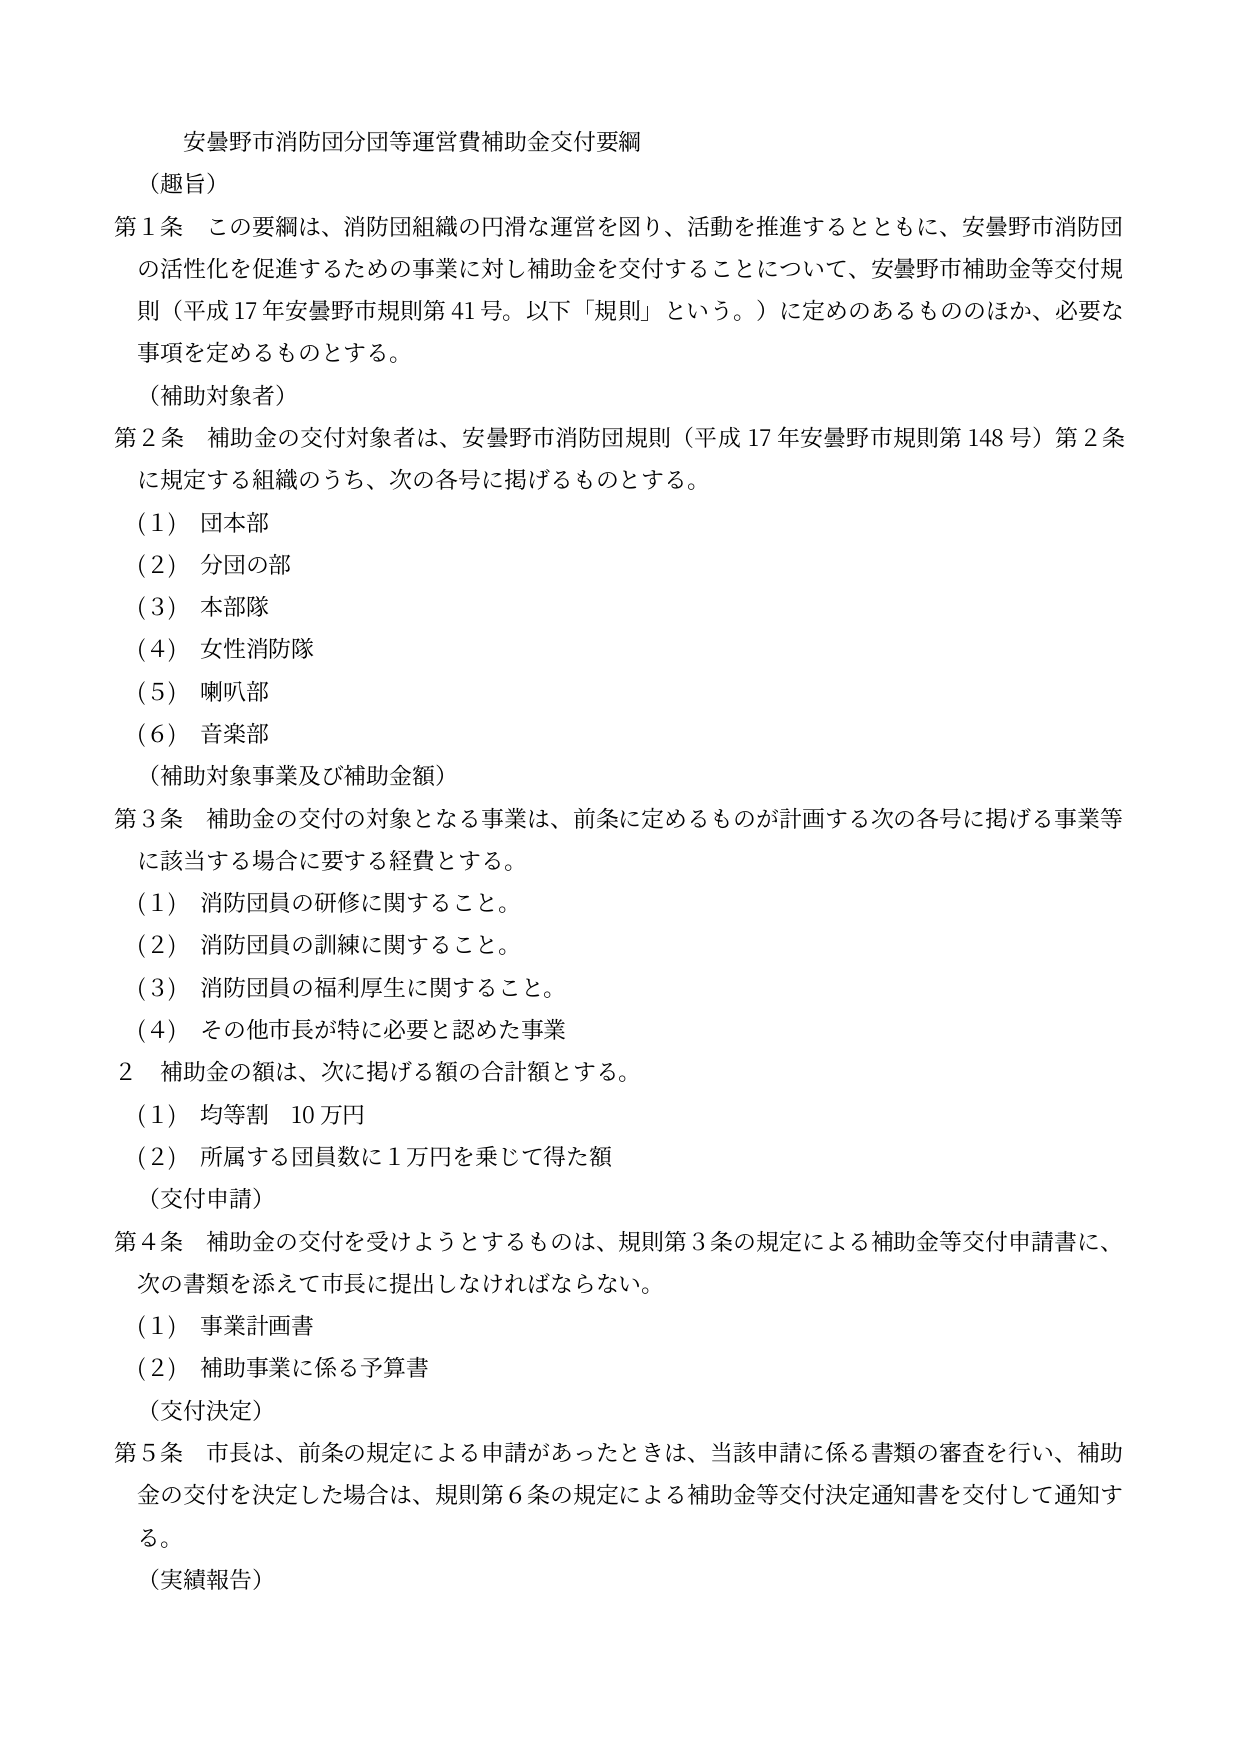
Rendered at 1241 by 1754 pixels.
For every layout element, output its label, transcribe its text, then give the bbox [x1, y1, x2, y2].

text (６) 音楽部 [137, 707, 1126, 749]
text (４) 女性消防隊 [137, 622, 1126, 664]
text 第３条 補助金の交付の対象となる事業は、前条に定めるものが計画する次の各号に掲げる事業等に該当する場合に要する経費とする。 [114, 791, 1126, 876]
text (２) 消防団員の訓練に関すること。 [137, 918, 1126, 960]
text (４) その他市長が特に必要と認めた事業 [137, 1003, 1126, 1045]
text （実績報告） [137, 1552, 1126, 1595]
text (１) 消防団員の研修に関すること。 [137, 876, 1126, 918]
text (５) 喇叭部 [137, 664, 1126, 707]
text (１) 均等割 10万円 [137, 1087, 1126, 1129]
text (１) 事業計画書 [137, 1299, 1126, 1341]
text (１) 団本部 [137, 495, 1126, 537]
text 第４条 補助金の交付を受けようとするものは、規則第３条の規定による補助金等交付申請書に、次の書類を添えて市長に提出しなければならない。 [114, 1214, 1126, 1299]
text （趣旨） [137, 157, 1126, 199]
text (３) 消防団員の福利厚生に関すること。 [137, 960, 1126, 1003]
text (２) 所属する団員数に１万円を乗じて得た額 [137, 1129, 1126, 1172]
text (２) 分団の部 [137, 537, 1126, 580]
text 第１条 この要綱は、消防団組織の円滑な運営を図り、活動を推進するとともに、安曇野市消防団の活性化を促進するための事業に対し補助金を交付することについて、安曇野市補助金等交付規則（平成17年安曇野市規則第41号。以下「規則」という。）に定めのあるもののほか、必要な事項を定めるものとする。 [114, 199, 1126, 368]
text ２ 補助金の額は、次に掲げる額の合計額とする。 [114, 1045, 1126, 1087]
text （補助対象事業及び補助金額） [137, 749, 1126, 791]
text (３) 本部隊 [137, 580, 1126, 622]
text 安曇野市消防団分団等運営費補助金交付要綱 [183, 114, 1126, 157]
text 第２条 補助金の交付対象者は、安曇野市消防団規則（平成17年安曇野市規則第148号）第２条に規定する組織のうち、次の各号に掲げるものとする。 [114, 411, 1126, 495]
text （補助対象者） [137, 368, 1126, 411]
text （交付決定） [137, 1383, 1126, 1426]
text 第５条 市長は、前条の規定による申請があったときは、当該申請に係る書類の審査を行い、補助金の交付を決定した場合は、規則第６条の規定による補助金等交付決定通知書を交付して通知する。 [114, 1426, 1126, 1552]
text (２) 補助事業に係る予算書 [137, 1341, 1126, 1383]
text （交付申請） [137, 1172, 1126, 1214]
